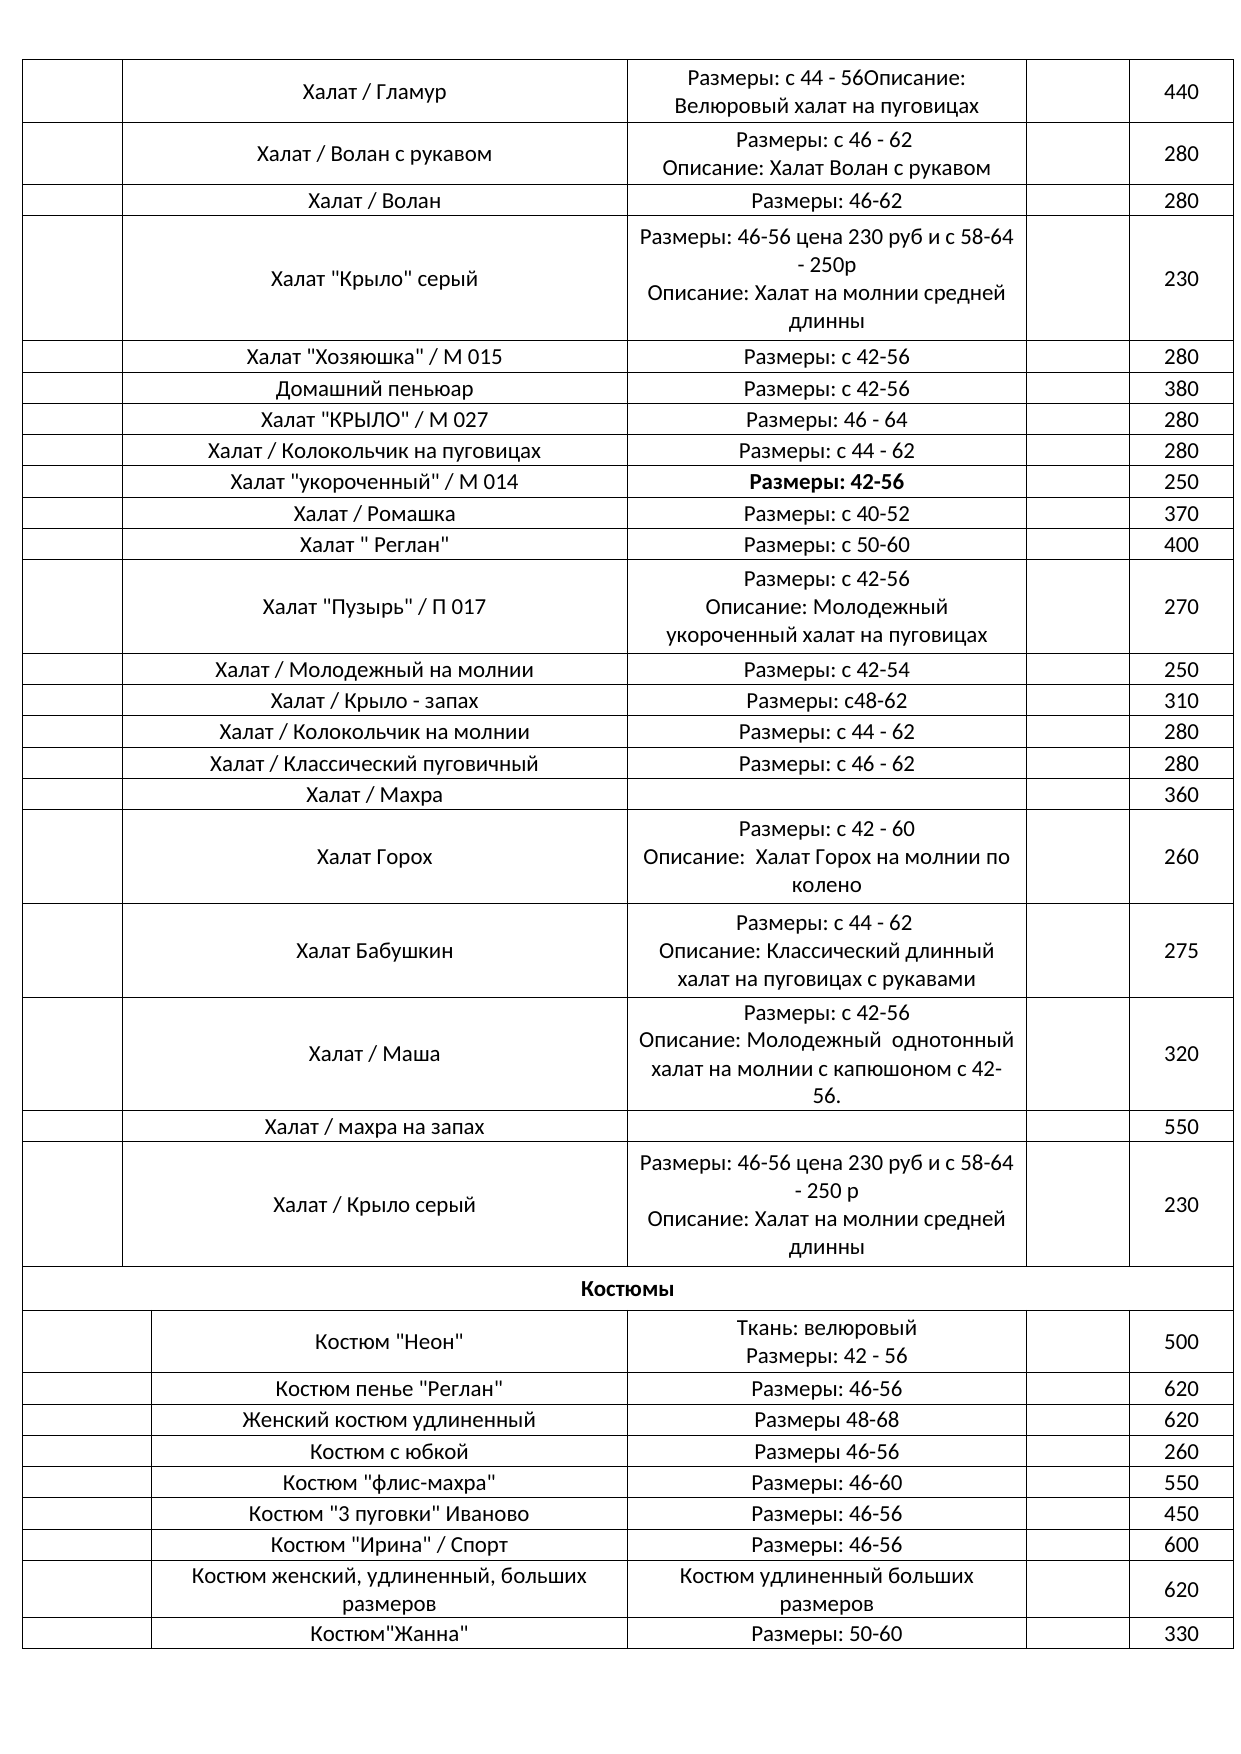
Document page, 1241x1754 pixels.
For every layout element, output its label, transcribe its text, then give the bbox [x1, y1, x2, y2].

table_cell [1027, 404, 1129, 434]
table_cell Халат / Ромашка [123, 498, 627, 528]
table_cell Размеры: c 44 - 62 [628, 716, 1026, 747]
table_cell Халат " Реглан" [123, 529, 627, 559]
table_cell [1027, 1142, 1129, 1266]
table_cell Костюм "Ирина" / Спорт [152, 1530, 627, 1560]
table_cell Размеры: 46-62 [628, 185, 1026, 215]
table_cell Халат Бабушкин [123, 904, 627, 997]
table_cell [1027, 748, 1129, 778]
table_cell Женский костюм удлиненный [152, 1405, 627, 1435]
table_cell 400 [1130, 529, 1233, 559]
table_cell [1027, 529, 1129, 559]
table_cell [23, 1618, 151, 1648]
table_cell 330 [1130, 1618, 1233, 1648]
table_cell Халат / Молодежный на молнии [123, 654, 627, 684]
table_cell Размеры: c 42 - 60 Описание: Халат Горох на молнии по колено [628, 810, 1026, 903]
table_cell Халат Горох [123, 810, 627, 903]
table_cell 250 [1130, 466, 1233, 497]
table_cell Размеры: 46-56 [628, 1373, 1026, 1403]
table_cell [1027, 341, 1129, 372]
table_cell Костюм "Неон" [152, 1311, 627, 1372]
table_cell [23, 748, 122, 778]
table_cell [1027, 1498, 1129, 1528]
table_cell 550 [1130, 1111, 1233, 1141]
table_cell Костюм женский, удлиненный, больших размеров [152, 1561, 627, 1617]
table_cell 380 [1130, 373, 1233, 403]
table_cell [23, 1142, 122, 1266]
table_cell Размеры: с 42-54 [628, 654, 1026, 684]
table_cell Размеры: c 46 - 62 [628, 748, 1026, 778]
table_cell [1027, 185, 1129, 215]
table_cell [1027, 654, 1129, 684]
table_cell 620 [1130, 1561, 1233, 1617]
table_cell 230 [1130, 1142, 1233, 1266]
table_cell Халат "Пузырь" / П 017 [123, 560, 627, 653]
table_cell Халат / Колокольчик на пуговицах [123, 435, 627, 465]
table_cell [1027, 560, 1129, 653]
table_cell Домашний пеньюар [123, 373, 627, 403]
table_cell 280 [1130, 185, 1233, 215]
table_cell Халат / Крыло серый [123, 1142, 627, 1266]
table_cell [1027, 779, 1129, 809]
table_cell Костюм"Жанна" [152, 1618, 627, 1648]
table_cell [1027, 904, 1129, 997]
table_cell Халат / Волан с рукавом [123, 123, 627, 184]
table_cell Размеры: c 44 - 56Описание: Велюровый халат на пуговицах [628, 60, 1026, 122]
table_cell 600 [1130, 1530, 1233, 1560]
table_cell [23, 1436, 151, 1466]
table_cell Халат / Гламур [123, 60, 627, 122]
table_cell Размеры: 46 - 64 [628, 404, 1026, 434]
table_cell [23, 1530, 151, 1560]
table_cell Костюм "флис-махра" [152, 1467, 627, 1497]
table_cell [23, 435, 122, 465]
table_cell [23, 904, 122, 997]
table_cell 440 [1130, 60, 1233, 122]
table_cell 620 [1130, 1405, 1233, 1435]
table_cell 500 [1130, 1311, 1233, 1372]
table_cell [23, 685, 122, 715]
table_cell 260 [1130, 1436, 1233, 1466]
table_cell [1027, 216, 1129, 340]
table_cell [23, 1373, 151, 1403]
table_cell [1027, 810, 1129, 903]
table_cell [23, 529, 122, 559]
table_cell [628, 1111, 1026, 1141]
table_cell [1027, 498, 1129, 528]
table_cell Халат "Хозяюшка" / М 015 [123, 341, 627, 372]
table_cell [23, 560, 122, 653]
table_cell [1027, 1561, 1129, 1617]
table_cell Размеры: 46-60 [628, 1467, 1026, 1497]
table_cell [23, 1111, 122, 1141]
table_cell [1027, 373, 1129, 403]
table_cell Размеры: c 44 - 62 Описание: Классический длинный халат на пуговицах с рукавами [628, 904, 1026, 997]
table_cell Размеры: с 42-56 Описание: Молодежный однотонный халат на молнии с капюшоном с 42-56. [628, 998, 1026, 1110]
table_cell 270 [1130, 560, 1233, 653]
table_cell [23, 1561, 151, 1617]
table_cell [23, 466, 122, 497]
table_cell [1027, 1618, 1129, 1648]
table_cell Костюм удлиненный больших размеров [628, 1561, 1026, 1617]
table_cell [23, 216, 122, 340]
table_cell [1027, 60, 1129, 122]
table_cell [1027, 123, 1129, 184]
table_cell [23, 998, 122, 1110]
table_cell 280 [1130, 435, 1233, 465]
table_cell Размеры: 46-56 [628, 1498, 1026, 1528]
table_cell Размеры: c 44 - 62 [628, 435, 1026, 465]
table_cell 370 [1130, 498, 1233, 528]
table_cell [23, 654, 122, 684]
table_cell Размеры: с 50-60 [628, 529, 1026, 559]
table_cell Размеры: 46-56 цена 230 руб и с 58-64 - 250р Описание: Халат на молнии средней длинны [628, 216, 1026, 340]
table_cell [1027, 1373, 1129, 1403]
table_cell [23, 341, 122, 372]
table_cell Халат / махра на запах [123, 1111, 627, 1141]
table_cell [1027, 1111, 1129, 1141]
table_cell [23, 404, 122, 434]
table_cell Халат "КРЫЛО" / М 027 [123, 404, 627, 434]
table_cell Халат / Махра [123, 779, 627, 809]
table_cell [23, 1405, 151, 1435]
table_cell [23, 1498, 151, 1528]
table_cell [23, 779, 122, 809]
table_cell 360 [1130, 779, 1233, 809]
table_cell Размеры 48-68 [628, 1405, 1026, 1435]
table_cell Размеры: с 42-56 [628, 341, 1026, 372]
table_cell Халат "Крыло" серый [123, 216, 627, 340]
table_cell Размеры: 46-56 цена 230 руб и с 58-64 - 250 р Описание: Халат на молнии средней длинны [628, 1142, 1026, 1266]
table_cell [1027, 1405, 1129, 1435]
table_cell 550 [1130, 1467, 1233, 1497]
table_cell [1027, 435, 1129, 465]
table_cell Халат / Колокольчик на молнии [123, 716, 627, 747]
table_cell 450 [1130, 1498, 1233, 1528]
table_cell [23, 373, 122, 403]
table_cell 280 [1130, 748, 1233, 778]
table_cell Размеры: 42-56 [628, 466, 1026, 497]
table_cell [23, 716, 122, 747]
table_cell [23, 185, 122, 215]
table_cell [1027, 1436, 1129, 1466]
table_cell Халат / Волан [123, 185, 627, 215]
table_cell [1027, 1311, 1129, 1372]
table_cell Халат / Классический пуговичный [123, 748, 627, 778]
table_cell [23, 810, 122, 903]
table_cell Халат / Крыло - запах [123, 685, 627, 715]
table_cell [23, 60, 122, 122]
table_cell [23, 123, 122, 184]
table_cell Костюм "3 пуговки" Иваново [152, 1498, 627, 1528]
table_cell 280 [1130, 341, 1233, 372]
table_cell Размеры 46-56 [628, 1436, 1026, 1466]
table_cell [23, 1311, 151, 1372]
table_cell Размеры: 50-60 [628, 1618, 1026, 1648]
table_cell Халат / Маша [123, 998, 627, 1110]
table_cell [1027, 685, 1129, 715]
table_cell 260 [1130, 810, 1233, 903]
table_cell Халат "укороченный" / М 014 [123, 466, 627, 497]
table_cell 230 [1130, 216, 1233, 340]
table_cell Размеры: с 42-56 [628, 373, 1026, 403]
table_cell [23, 1467, 151, 1497]
table_cell Костюмы [23, 1267, 1233, 1310]
table_cell Костюм с юбкой [152, 1436, 627, 1466]
table_cell [23, 498, 122, 528]
table_cell Размеры: с 42-56 Описание: Молодежный укороченный халат на пуговицах [628, 560, 1026, 653]
table_cell [1027, 1467, 1129, 1497]
table_cell [1027, 998, 1129, 1110]
table_cell 275 [1130, 904, 1233, 997]
table_cell [628, 779, 1026, 809]
table_cell [1027, 716, 1129, 747]
table_cell Размеры: c 40-52 [628, 498, 1026, 528]
table_cell [1027, 466, 1129, 497]
table_cell 250 [1130, 654, 1233, 684]
table_cell 620 [1130, 1373, 1233, 1403]
table_cell 280 [1130, 716, 1233, 747]
table_cell 320 [1130, 998, 1233, 1110]
table_cell [1027, 1530, 1129, 1560]
table_cell 310 [1130, 685, 1233, 715]
table_cell Размеры: c 46 - 62 Описание: Халат Волан с рукавом [628, 123, 1026, 184]
table_cell 280 [1130, 404, 1233, 434]
table_cell Костюм пенье "Реглан" [152, 1373, 627, 1403]
table_cell Ткань: велюровый Размеры: 42 - 56 [628, 1311, 1026, 1372]
table_cell Размеры: 46-56 [628, 1530, 1026, 1560]
table_cell Размеры: с48-62 [628, 685, 1026, 715]
table_cell 280 [1130, 123, 1233, 184]
